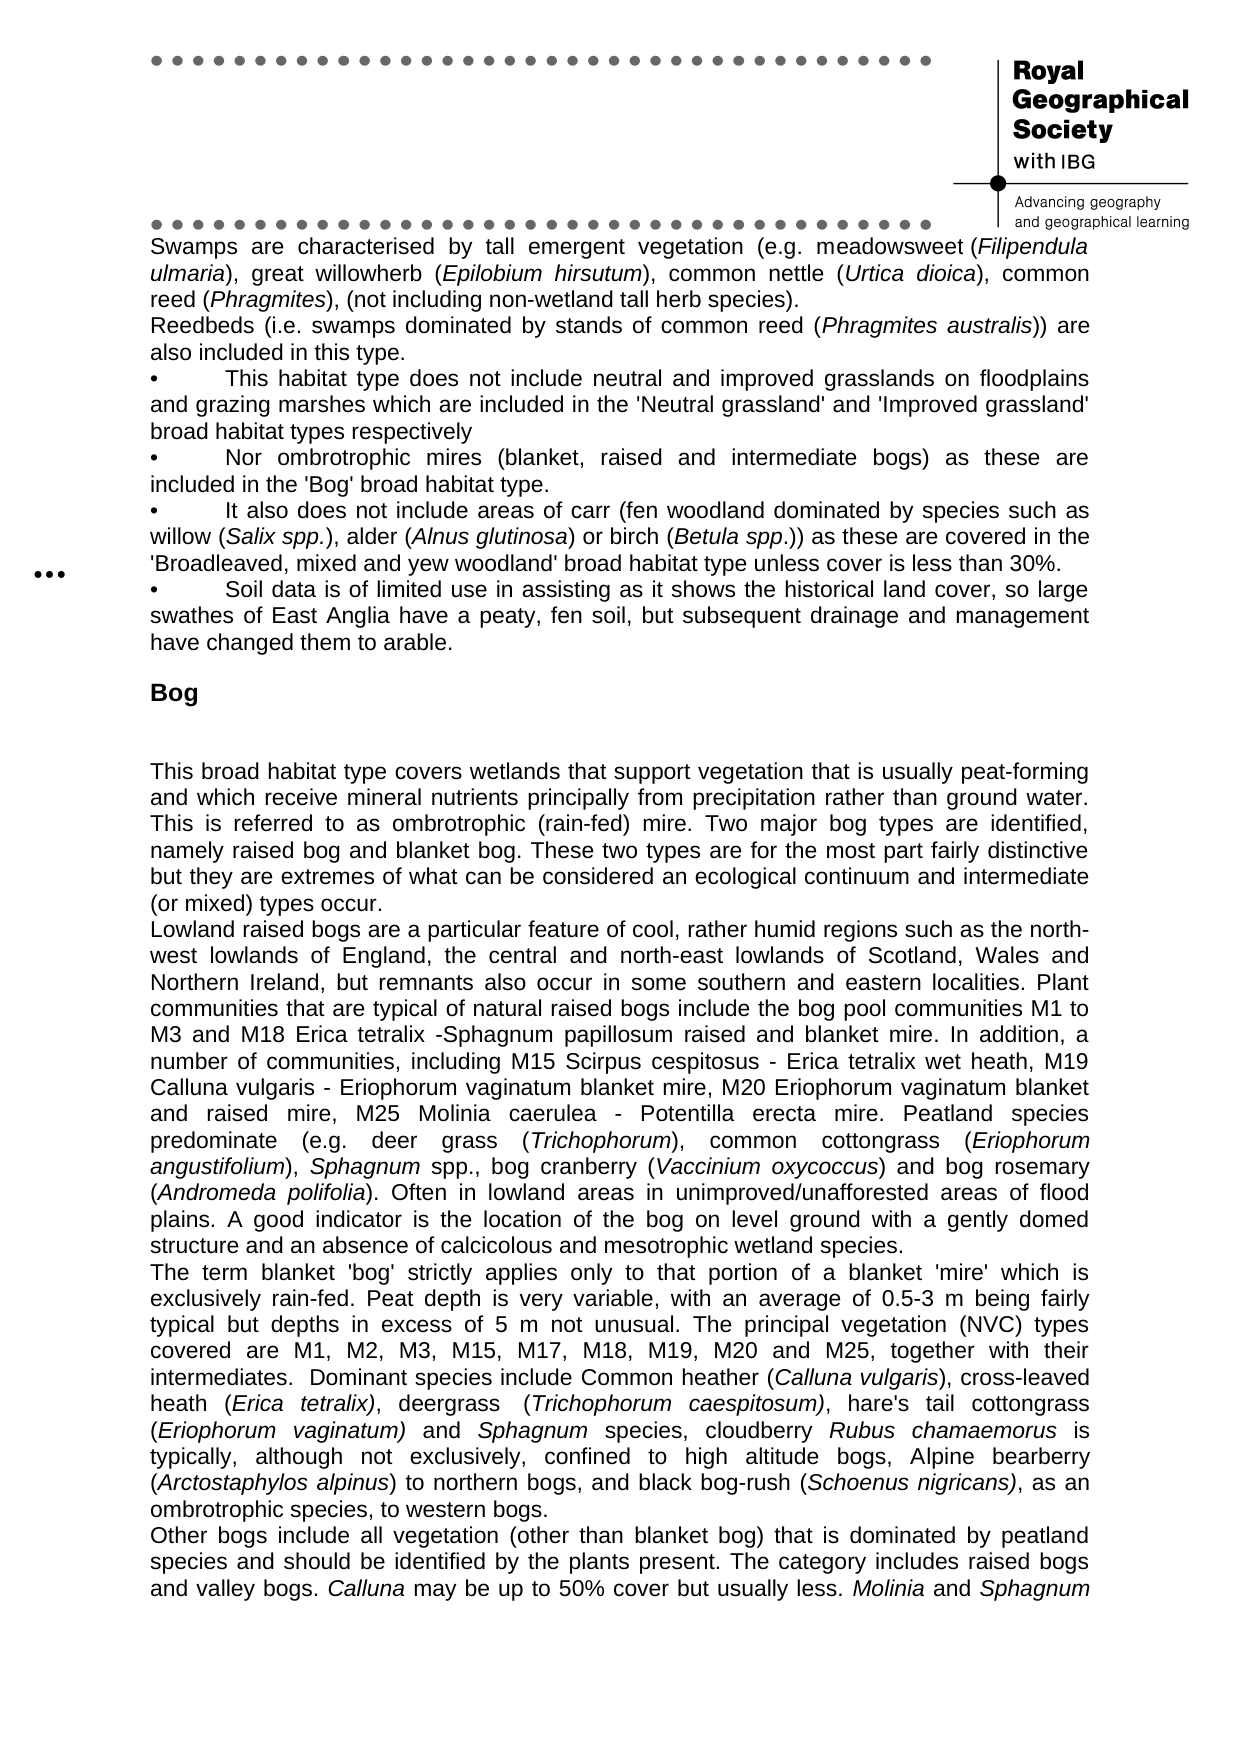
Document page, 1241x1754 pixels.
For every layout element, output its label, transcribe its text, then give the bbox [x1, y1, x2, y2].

picture [949, 54, 1192, 233]
text This broad habitat type covers wetlands that support vegetation that is usually peat-forming and which receive mineral nutrients principally from precipitation rather than ground water. This is referred to as ombrotrophic (rain-fed) mire. Two major bog types are identified, namely raised bog and blanket bog. These two types are for the most part fairly distinctive but they are extremes of what can be considered an ecological continuum and intermediate (or mixed) types occur. [150, 758, 1090, 916]
text Swamps are characterised by tall emergent vegetation (e.g. meadowsweet (Filipendula ulmaria), great willowherb (Epilobium hirsutum), common nettle (Urtica dioica), common reed (Phragmites), (not including non-wetland tall herb species). [150, 150, 1090, 312]
picture [31, 568, 67, 580]
text • Soil data is of limited use in assisting as it shows the historical land cover, so large swathes of East Anglia have a peaty, fen soil, but subsequent drainage and management have changed them to arable. [150, 576, 1090, 655]
text Lowland raised bogs are a particular feature of cool, rather humid regions such as the north-west lowlands of England, the central and north-east lowlands of Scotland, Wales and Northern Ireland, but remnants also occur in some southern and eastern localities. Plant communities that are typical of natural raised bogs include the bog pool communities M1 to M3 and M18 Erica tetralix -Sphagnum papillosum raised and blanket mire. In addition, a number of communities, including M15 Scirpus cespitosus - Erica tetralix wet heath, M19 Calluna vulgaris - Eriophorum vaginatum blanket mire, M20 Eriophorum vaginatum blanket and raised mire, M25 Molinia caerulea - Potentilla erecta mire. Peatland species predominate (e.g. deer grass (Trichophorum), common cottongrass (Eriophorum angustifolium), Sphagnum spp., bog cranberry (Vaccinium oxycoccus) and bog rosemary (Andromeda polifolia). Often in lowland areas in unimproved/unafforested areas of flood plains. A good indicator is the location of the bog on level ground with a gently domed structure and an absence of calcicolous and mesotrophic wetland species. [150, 916, 1090, 1258]
text The term blanket 'bog' strictly applies only to that portion of a blanket 'mire' which is exclusively rain-fed. Peat depth is very variable, with an average of 0.5-3 m being fairly typical but depths in excess of 5 m not unusual. The principal vegetation (NVC) types covered are M1, M2, M3, M15, M17, M18, M19, M20 and M25, together with their intermediates. Dominant species include Common heather (Calluna vulgaris), cross-leaved heath (Erica tetralix), deergrass (Trichophorum caespitosum), hare's tail cottongrass (Eriophorum vaginatum) and Sphagnum species, cloudberry Rubus chamaemorus is typically, although not exclusively, confined to high altitude bogs, Alpine bearberry (Arctostaphylos alpinus) to northern bogs, and black bog-rush (Schoenus nigricans), as an ombrotrophic species, to western bogs. [150, 1258, 1090, 1522]
subtitle Bog [150, 681, 1090, 706]
text • It also does not include areas of carr (fen woodland dominated by species such as willow (Salix spp.), alder (Alnus glutinosa) or birch (Betula spp.)) as these are covered in the 'Broadleaved, mixed and yew woodland' broad habitat type unless cover is less than 30%. [150, 497, 1090, 576]
text Reedbeds (i.e. swamps dominated by stands of common reed (Phragmites australis)) are also included in this type. [150, 312, 1090, 365]
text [150, 1522, 1090, 1601]
text • This habitat type does not include neutral and improved grasslands on floodplains and grazing marshes which are included in the 'Neutral grassland' and 'Improved grassland' broad habitat types respectively [150, 365, 1090, 444]
picture [147, 51, 938, 68]
text • Nor ombrotrophic mires (blanket, raised and intermediate bogs) as these are included in the 'Bog' broad habitat type. [150, 444, 1090, 497]
